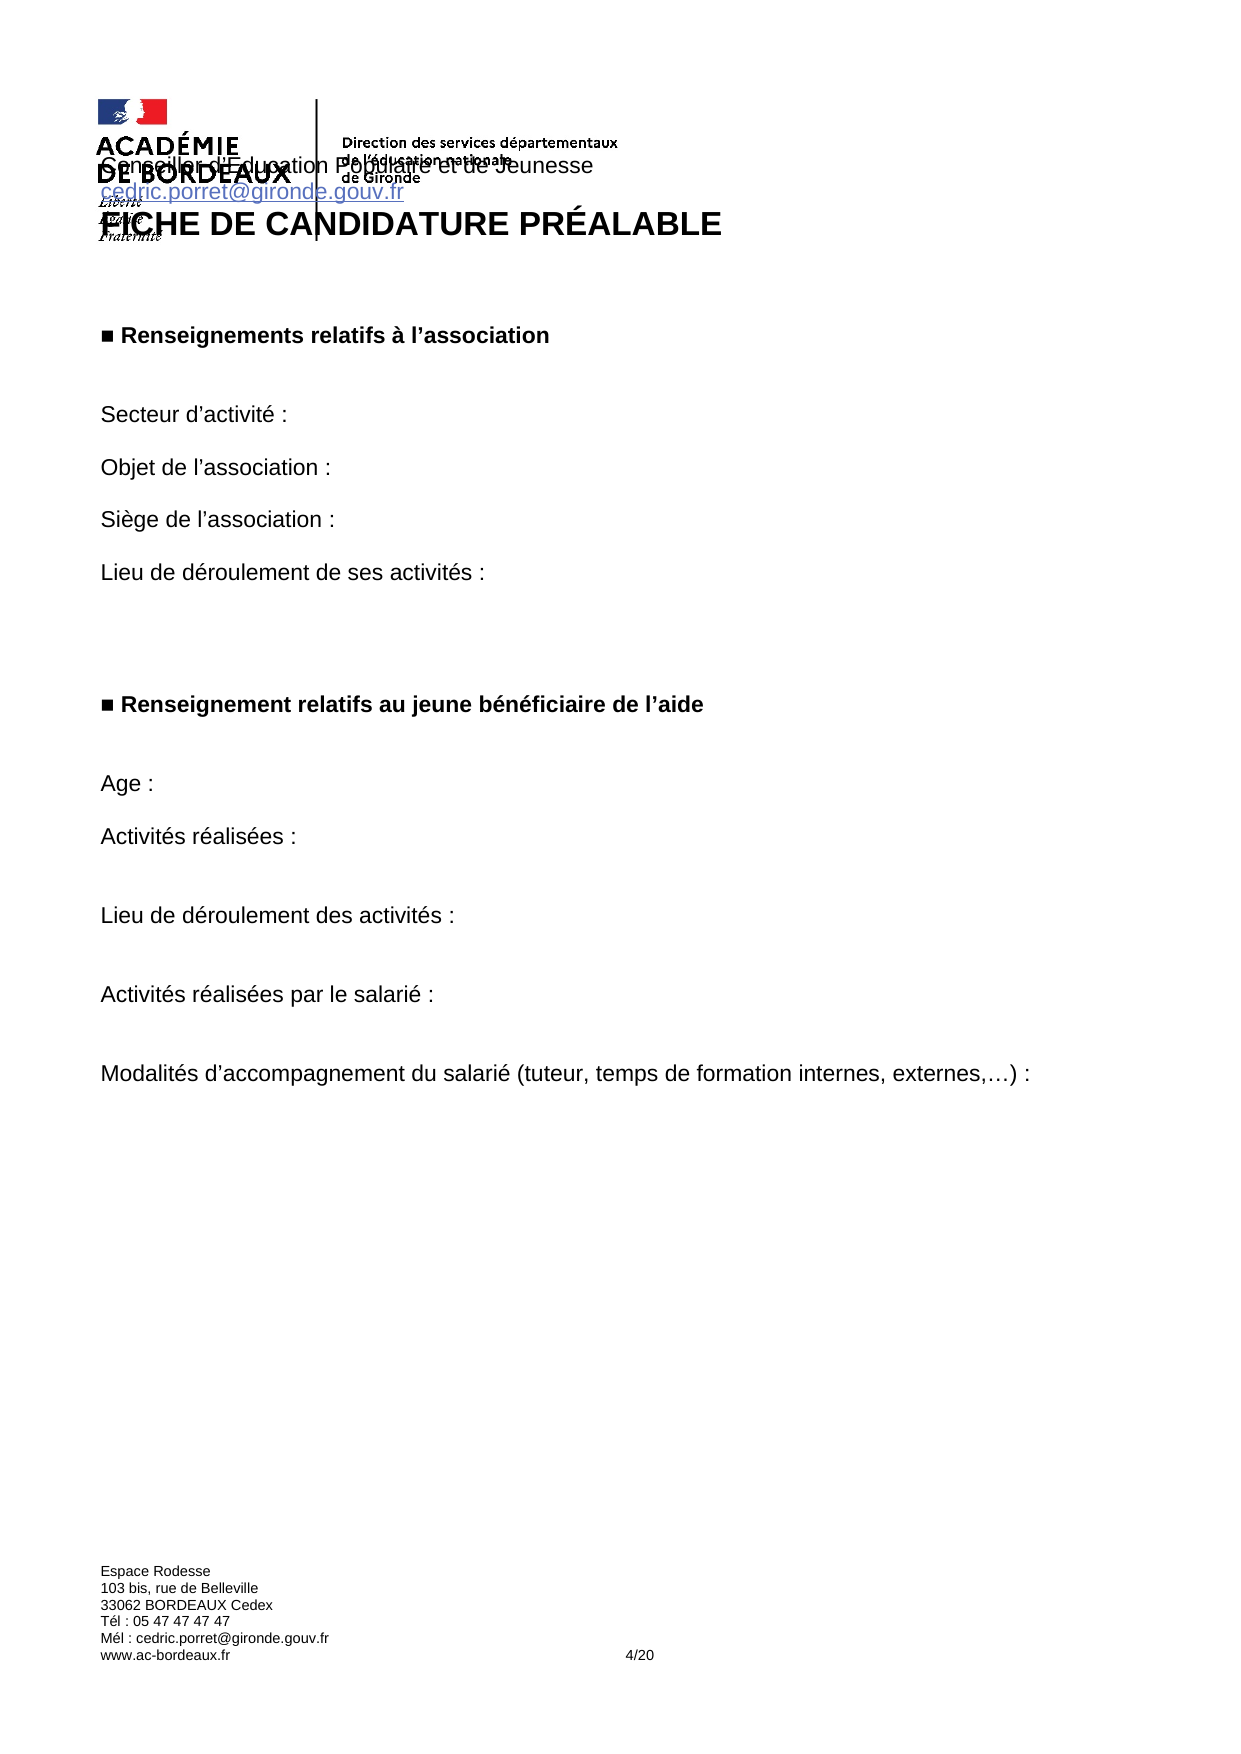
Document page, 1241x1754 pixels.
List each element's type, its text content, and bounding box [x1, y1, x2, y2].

text ■ Renseignements relatifs à l’association [100, 322, 1140, 348]
text FICHE DE CANDIDATURE PRÉALABLE [100, 204, 1140, 243]
text Age : [100, 770, 1140, 796]
text Conseiller d’Education Populaire et de Jeunesse [100, 152, 1140, 178]
text Activités réalisées : [100, 823, 1140, 849]
text Lieu de déroulement de ses activités : [100, 559, 1140, 585]
picture [73, 74, 642, 266]
text Objet de l’association : [100, 454, 1140, 480]
text Modalités d’accompagnement du salarié (tuteur, temps de formation internes, externes,…) : [100, 1060, 1140, 1086]
text Activités réalisées par le salarié : [100, 981, 1140, 1007]
text ■ Renseignement relatifs au jeune bénéficiaire de l’aide [100, 691, 1140, 717]
text Secteur d’activité : [100, 401, 1140, 427]
text cedric.porret@gironde.gouv.fr [100, 178, 1140, 204]
text Lieu de déroulement des activités : [100, 902, 1140, 928]
text Siège de l’association : [100, 506, 1140, 533]
